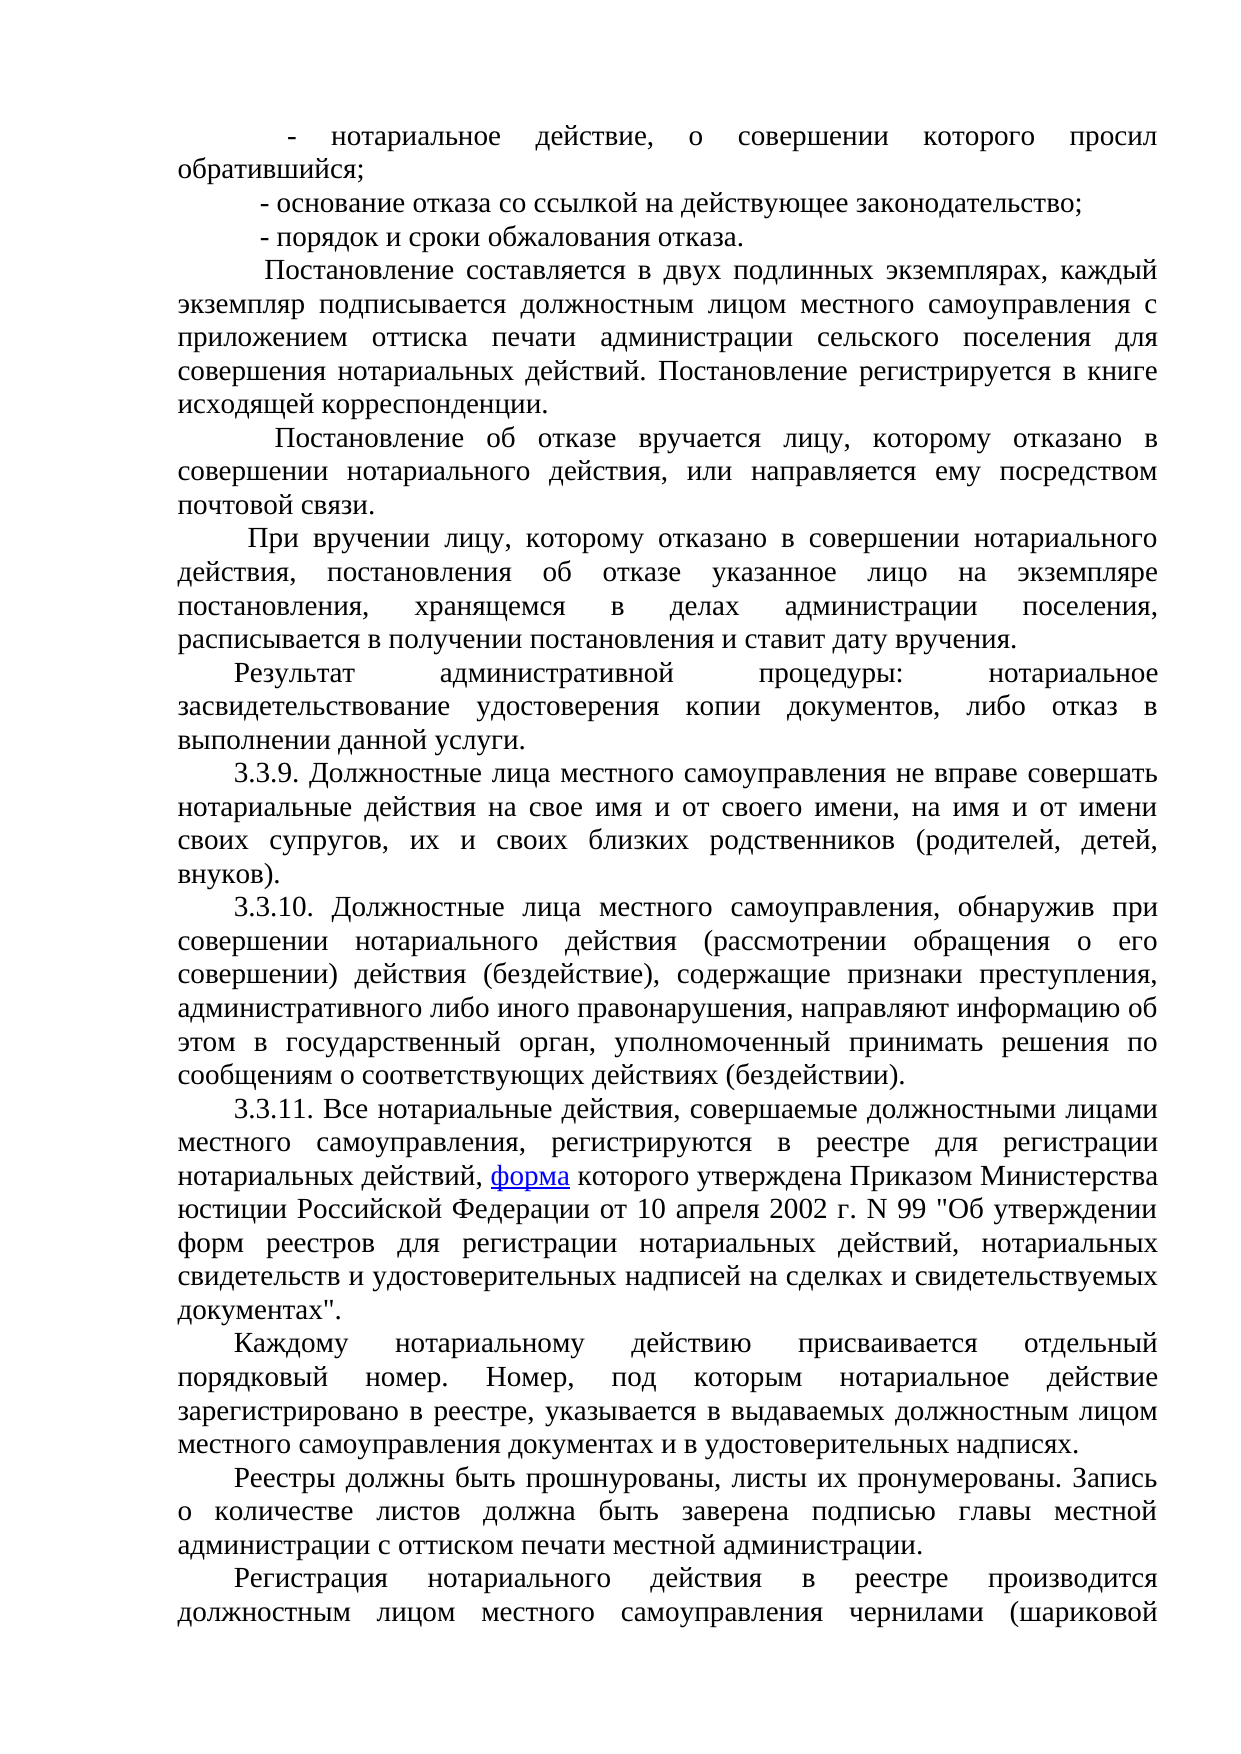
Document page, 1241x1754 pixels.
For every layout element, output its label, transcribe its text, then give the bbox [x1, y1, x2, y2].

text 3.3.9. Должностные лица местного самоуправления не вправе совершать нотариальные действия на свое имя и от своего имени, на имя и от имени своих супругов, их и своих близких родственников (родителей, детей, внуков). [177, 755, 1158, 889]
text Постановление составляется в двух подлинных экземплярах, каждый экземпляр подписывается должностным лицом местного самоуправления с приложением оттиска печати администрации сельского поселения для совершения нотариальных действий. Постановление регистрируется в книге исходящей корреспонденции. [177, 252, 1158, 420]
text 3.3.10. Должностные лица местного самоуправления, обнаружив при совершении нотариального действия (рассмотрении обращения о его совершении) действия (бездействие), содержащие признаки преступления, административного либо иного правонарушения, направляют информацию об этом в государственный орган, уполномоченный принимать решения по сообщениям о соответствующих действиях (бездействии). [177, 889, 1158, 1091]
text - основание отказа со ссылкой на действующее законодательство; [177, 185, 1158, 219]
text - порядок и сроки обжалования отказа. [177, 219, 1158, 252]
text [177, 1560, 1158, 1627]
text Реестры должны быть прошнурованы, листы их пронумерованы. Запись о количестве листов должна быть заверена подписью главы местной администрации с оттиском печати местной администрации. [177, 1460, 1158, 1560]
text 3.3.11. Все нотариальные действия, совершаемые должностными лицами местного самоуправления, регистрируются в реестре для регистрации нотариальных действий, форма которого утверждена Приказом Министерства юстиции Российской Федерации от 10 апреля . N 99 "Об утверждении форм реестров для регистрации нотариальных действий, нотариальных свидетельств и удостоверительных надписей на сделках и свидетельствуемых документах". [177, 1091, 1158, 1326]
text - нотариальное действие, о совершении которого просил обратившийся; [177, 118, 1158, 185]
text Каждому нотариальному действию присваивается отдельный порядковый номер. Номер, под которым нотариальное действие зарегистрировано в реестре, указывается в выдаваемых должностным лицом местного самоуправления документах и в удостоверительных надписях. [177, 1326, 1158, 1460]
text Результат административной процедуры: нотариальное засвидетельствование удостоверения копии документов, либо отказ в выполнении данной услуги. [177, 655, 1158, 755]
text Постановление об отказе вручается лицу, которому отказано в совершении нотариального действия, или направляется ему посредством почтовой связи. [177, 420, 1158, 521]
text При вручении лицу, которому отказано в совершении нотариального действия, постановления об отказе указанное лицо на экземпляре постановления, хранящемся в делах администрации поселения, расписывается в получении постановления и ставит дату вручения. [177, 521, 1158, 655]
